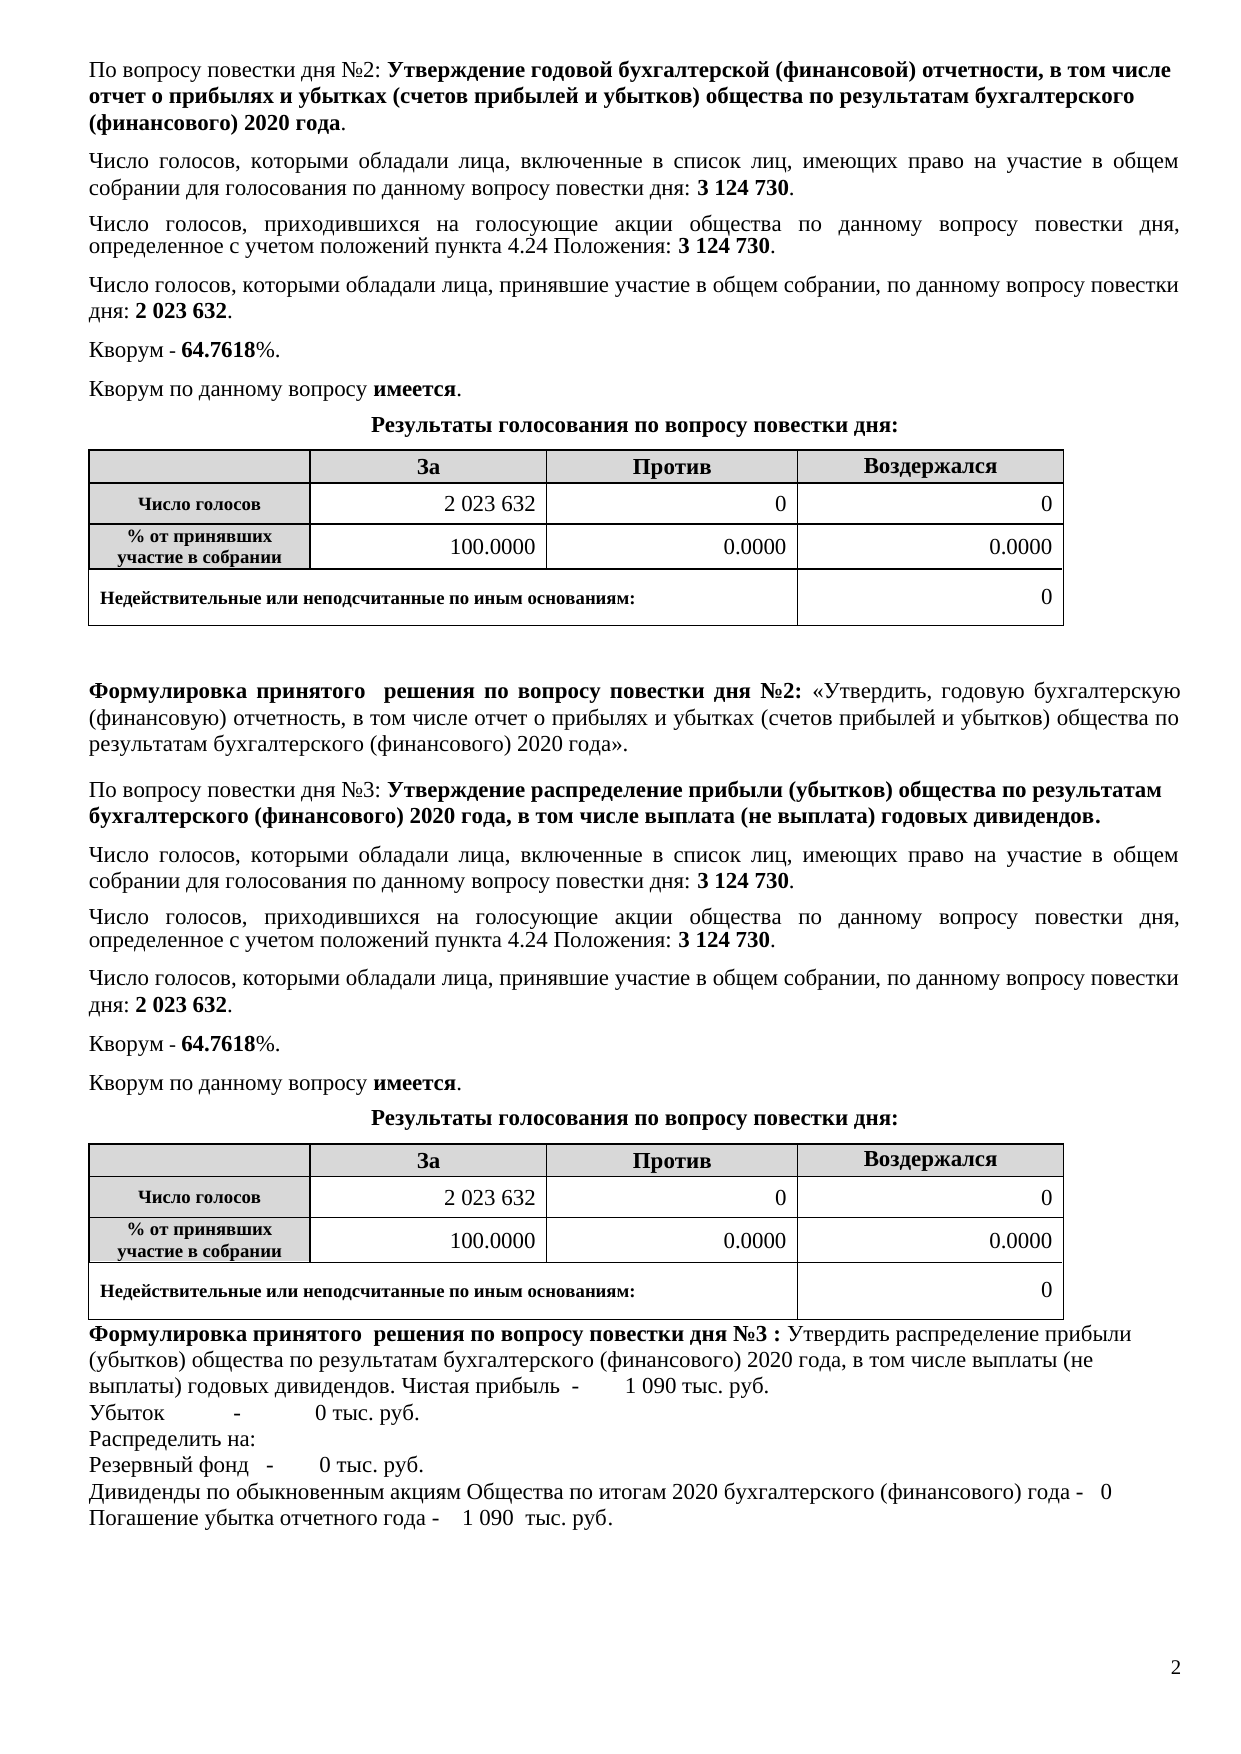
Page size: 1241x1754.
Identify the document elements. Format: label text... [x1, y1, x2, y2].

text По вопросу повестки дня №3: Утверждение распределение прибыли (убытков) общества по результатам бухгалтерского (финансового) 2020 года, в том числе выплата (не выплата) годовых дивидендов. [89, 776, 1181, 828]
table_header Против [547, 451, 797, 482]
text Кворум по данному вопросу имеется. [89, 375, 1181, 401]
text Резервный фонд - 0 тыс. руб. [89, 1451, 1181, 1478]
table_cell 100.0000 [311, 1218, 546, 1261]
table_header [90, 1145, 309, 1176]
table_header Воздержался [798, 451, 1063, 482]
table_cell 0.0000 [547, 525, 797, 568]
table_header Против [547, 1145, 797, 1176]
text Число голосов, приходившихся на голосующие акции общества по данному вопросу повестки дня, определенное с учетом положений пункта 4.24 Положения: 3 124 730. [89, 213, 1181, 258]
text Кворум - 64.7618%. [89, 1030, 1181, 1056]
table_cell Число голосов [90, 484, 309, 523]
table_cell 0 [547, 1177, 797, 1217]
table_cell 0 [798, 1261, 1063, 1318]
text Число голосов, которыми обладали лица, принявшие участие в общем собрании, по данному вопросу повестки дня: 2 023 632. [89, 964, 1181, 1017]
table_cell 0.0000 [798, 525, 1063, 568]
text Результаты голосования по вопросу повестки дня: [89, 414, 1181, 437]
table_cell 100.0000 [311, 525, 546, 568]
table_header За [311, 451, 546, 482]
table_cell % от принявших участие в собрании [90, 525, 309, 568]
text Число голосов, которыми обладали лица, включенные в список лиц, имеющих право на участие в общем собрании для голосования по данному вопросу повестки дня: 3 124 730. [89, 841, 1181, 894]
text По вопросу повестки дня №2: Утверждение годовой бухгалтерской (финансовой) отчетности, в том числе отчет о прибылях и убытках (счетов прибылей и убытков) общества по результатам бухгалтерского (финансового) 2020 года. [89, 56, 1181, 135]
table_cell % от принявших участие в собрании [90, 1218, 309, 1261]
table_cell Недействительные или неподсчитанные по иным основаниям: [89, 1263, 797, 1318]
table_header За [311, 1145, 546, 1176]
text Дивиденды по обыкновенным акциям Общества по итогам 2020 бухгалтерского (финансового) года - 0 Погашение убытка отчетного года - 1 090 тыс. руб. [89, 1478, 1181, 1530]
text Формулировка принятого решения по вопросу повестки дня №3 : Утвердить распределение прибыли (убытков) общества по результатам бухгалтерского (финансового) 2020 года, в том числе выплаты (не выплаты) годовых дивидендов. Чистая прибыль - 1 090 тыс. руб. [89, 1319, 1181, 1399]
table_cell 0 [798, 484, 1063, 523]
text Формулировка принятого решения по вопросу повестки дня №2: «Утвердить, годовую бухгалтерскую (финансовую) отчетность, в том числе отчет о прибылях и убытках (счетов прибылей и убытков) общества по результатам бухгалтерского (финансового) 2020 года». [89, 677, 1181, 757]
table_cell 0 [798, 1177, 1063, 1217]
table_cell 0.0000 [798, 1218, 1063, 1261]
text Убыток - 0 тыс. руб. [89, 1399, 1181, 1425]
table_header [90, 451, 309, 482]
text Число голосов, приходившихся на голосующие акции общества по данному вопросу повестки дня, определенное с учетом положений пункта 4.24 Положения: 3 124 730. [89, 906, 1181, 952]
text Кворум - 64.7618%. [89, 336, 1181, 363]
text Кворум по данному вопросу имеется. [89, 1068, 1181, 1095]
table_cell 2 023 632 [311, 484, 546, 523]
text Число голосов, которыми обладали лица, включенные в список лиц, имеющих право на участие в общем собрании для голосования по данному вопросу повестки дня: 3 124 730. [89, 147, 1181, 200]
table_cell 0 [798, 568, 1063, 625]
text Результаты голосования по вопросу повестки дня: [89, 1107, 1181, 1130]
table_header Воздержался [798, 1145, 1063, 1176]
table_cell 0.0000 [547, 1218, 797, 1261]
table_cell Недействительные или неподсчитанные по иным основаниям: [89, 570, 797, 625]
text Распределить на: [89, 1425, 1181, 1451]
text Число голосов, которыми обладали лица, принявшие участие в общем собрании, по данному вопросу повестки дня: 2 023 632. [89, 271, 1181, 324]
table_cell 0 [547, 484, 797, 523]
table_cell 2 023 632 [311, 1177, 546, 1217]
table_cell Число голосов [90, 1177, 309, 1217]
